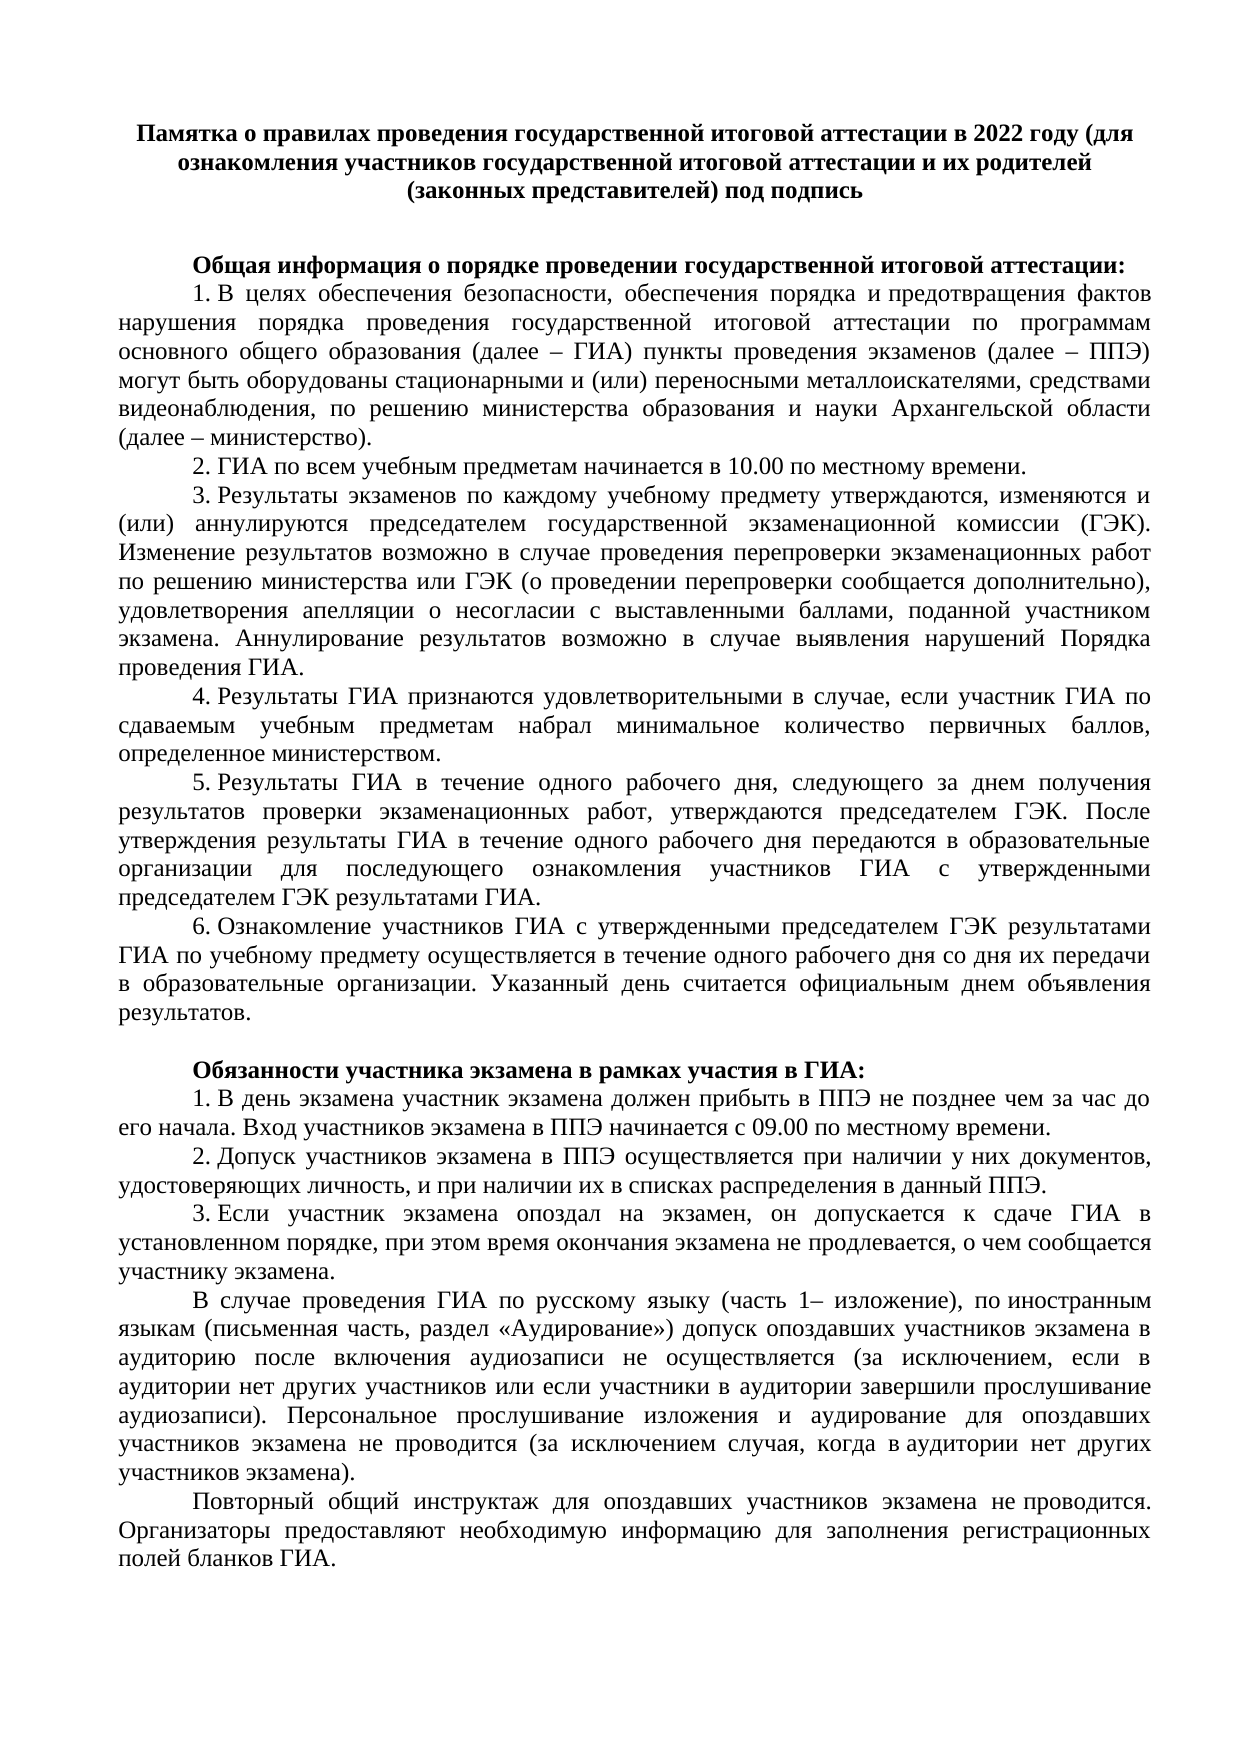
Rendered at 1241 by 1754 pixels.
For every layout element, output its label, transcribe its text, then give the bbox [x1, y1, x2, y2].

text Памятка о правилах проведения государственной итоговой аттестации в 2022 году (для ознакомления участников государственной итоговой аттестации и их родителей (законных представителей) под подпись [118, 118, 1152, 204]
text 1. В день экзамена участник экзамена должен прибыть в ППЭ не позднее чем за час до его начала. Вход участников экзамена в ППЭ начинается с 09.00 по местному времени. [118, 1083, 1152, 1141]
text 6. Ознакомление участников ГИА с утвержденными председателем ГЭК результатами ГИА по учебному предмету осуществляется в течение одного рабочего дня со дня их передачи в образовательные организации. Указанный день считается официальным днем объявления результатов. [118, 911, 1152, 1026]
text 3. Результаты экзаменов по каждому учебному предмету утверждаются, изменяются и (или) аннулируются председателем государственной экзаменационной комиссии (ГЭК). Изменение результатов возможно в случае проведения перепроверки экзаменационных работ по решению министерства или ГЭК (о проведении перепроверки сообщается дополнительно), удовлетворения апелляции о несогласии с выставленными баллами, поданной участником экзамена. Аннулирование результатов возможно в случае выявления нарушений Порядка проведения ГИА. [118, 480, 1152, 681]
text Повторный общий инструктаж для опоздавших участников экзамена не проводится. Организаторы предоставляют необходимую информацию для заполнения регистрационных полей бланков ГИА. [118, 1486, 1152, 1572]
text 2. Допуск участников экзамена в ППЭ осуществляется при наличии у них документов, удостоверяющих личность, и при наличии их в списках распределения в данный ППЭ. [118, 1141, 1152, 1198]
text 5. Результаты ГИА в течение одного рабочего дня, следующего за днем получения результатов проверки экзаменационных работ, утверждаются председателем ГЭК. После утверждения результаты ГИА в течение одного рабочего дня передаются в образовательные организации для последующего ознакомления участников ГИА с утвержденными председателем ГЭК результатами ГИА. [118, 767, 1152, 911]
text Общая информация о порядке проведении государственной итоговой аттестации: [118, 250, 1152, 278]
text Обязанности участника экзамена в рамках участия в ГИА: [118, 1055, 1152, 1083]
text 4. Результаты ГИА признаются удовлетворительными в случае, если участник ГИА по сдаваемым учебным предметам набрал минимальное количество первичных баллов, определенное министерством. [118, 681, 1152, 767]
text 1. В целях обеспечения безопасности, обеспечения порядка и предотвращения фактов нарушения порядка проведения государственной итоговой аттестации по программам основного общего образования (далее – ГИА) пункты проведения экзаменов (далее – ППЭ) могут быть оборудованы стационарными и (или) переносными металлоискателями, средствами видеонаблюдения, по решению министерства образования и науки Архангельской области (далее – министерство). [118, 278, 1152, 451]
text 3. Если участник экзамена опоздал на экзамен, он допускается к сдаче ГИА в установленном порядке, при этом время окончания экзамена не продлевается, о чем сообщается участнику экзамена. [118, 1198, 1152, 1285]
text 2. ГИА по всем учебным предметам начинается в 10.00 по местному времени. [118, 451, 1152, 480]
text В случае проведения ГИА по русскому языку (часть 1– изложение), по иностранным языкам (письменная часть, раздел «Аудирование») допуск опоздавших участников экзамена в аудиторию после включения аудиозаписи не осуществляется (за исключением, если в аудитории нет других участников или если участники в аудитории завершили прослушивание аудиозаписи). Персональное прослушивание изложения и аудирование для опоздавших участников экзамена не проводится (за исключением случая, когда в аудитории нет других участников экзамена). [118, 1285, 1152, 1486]
